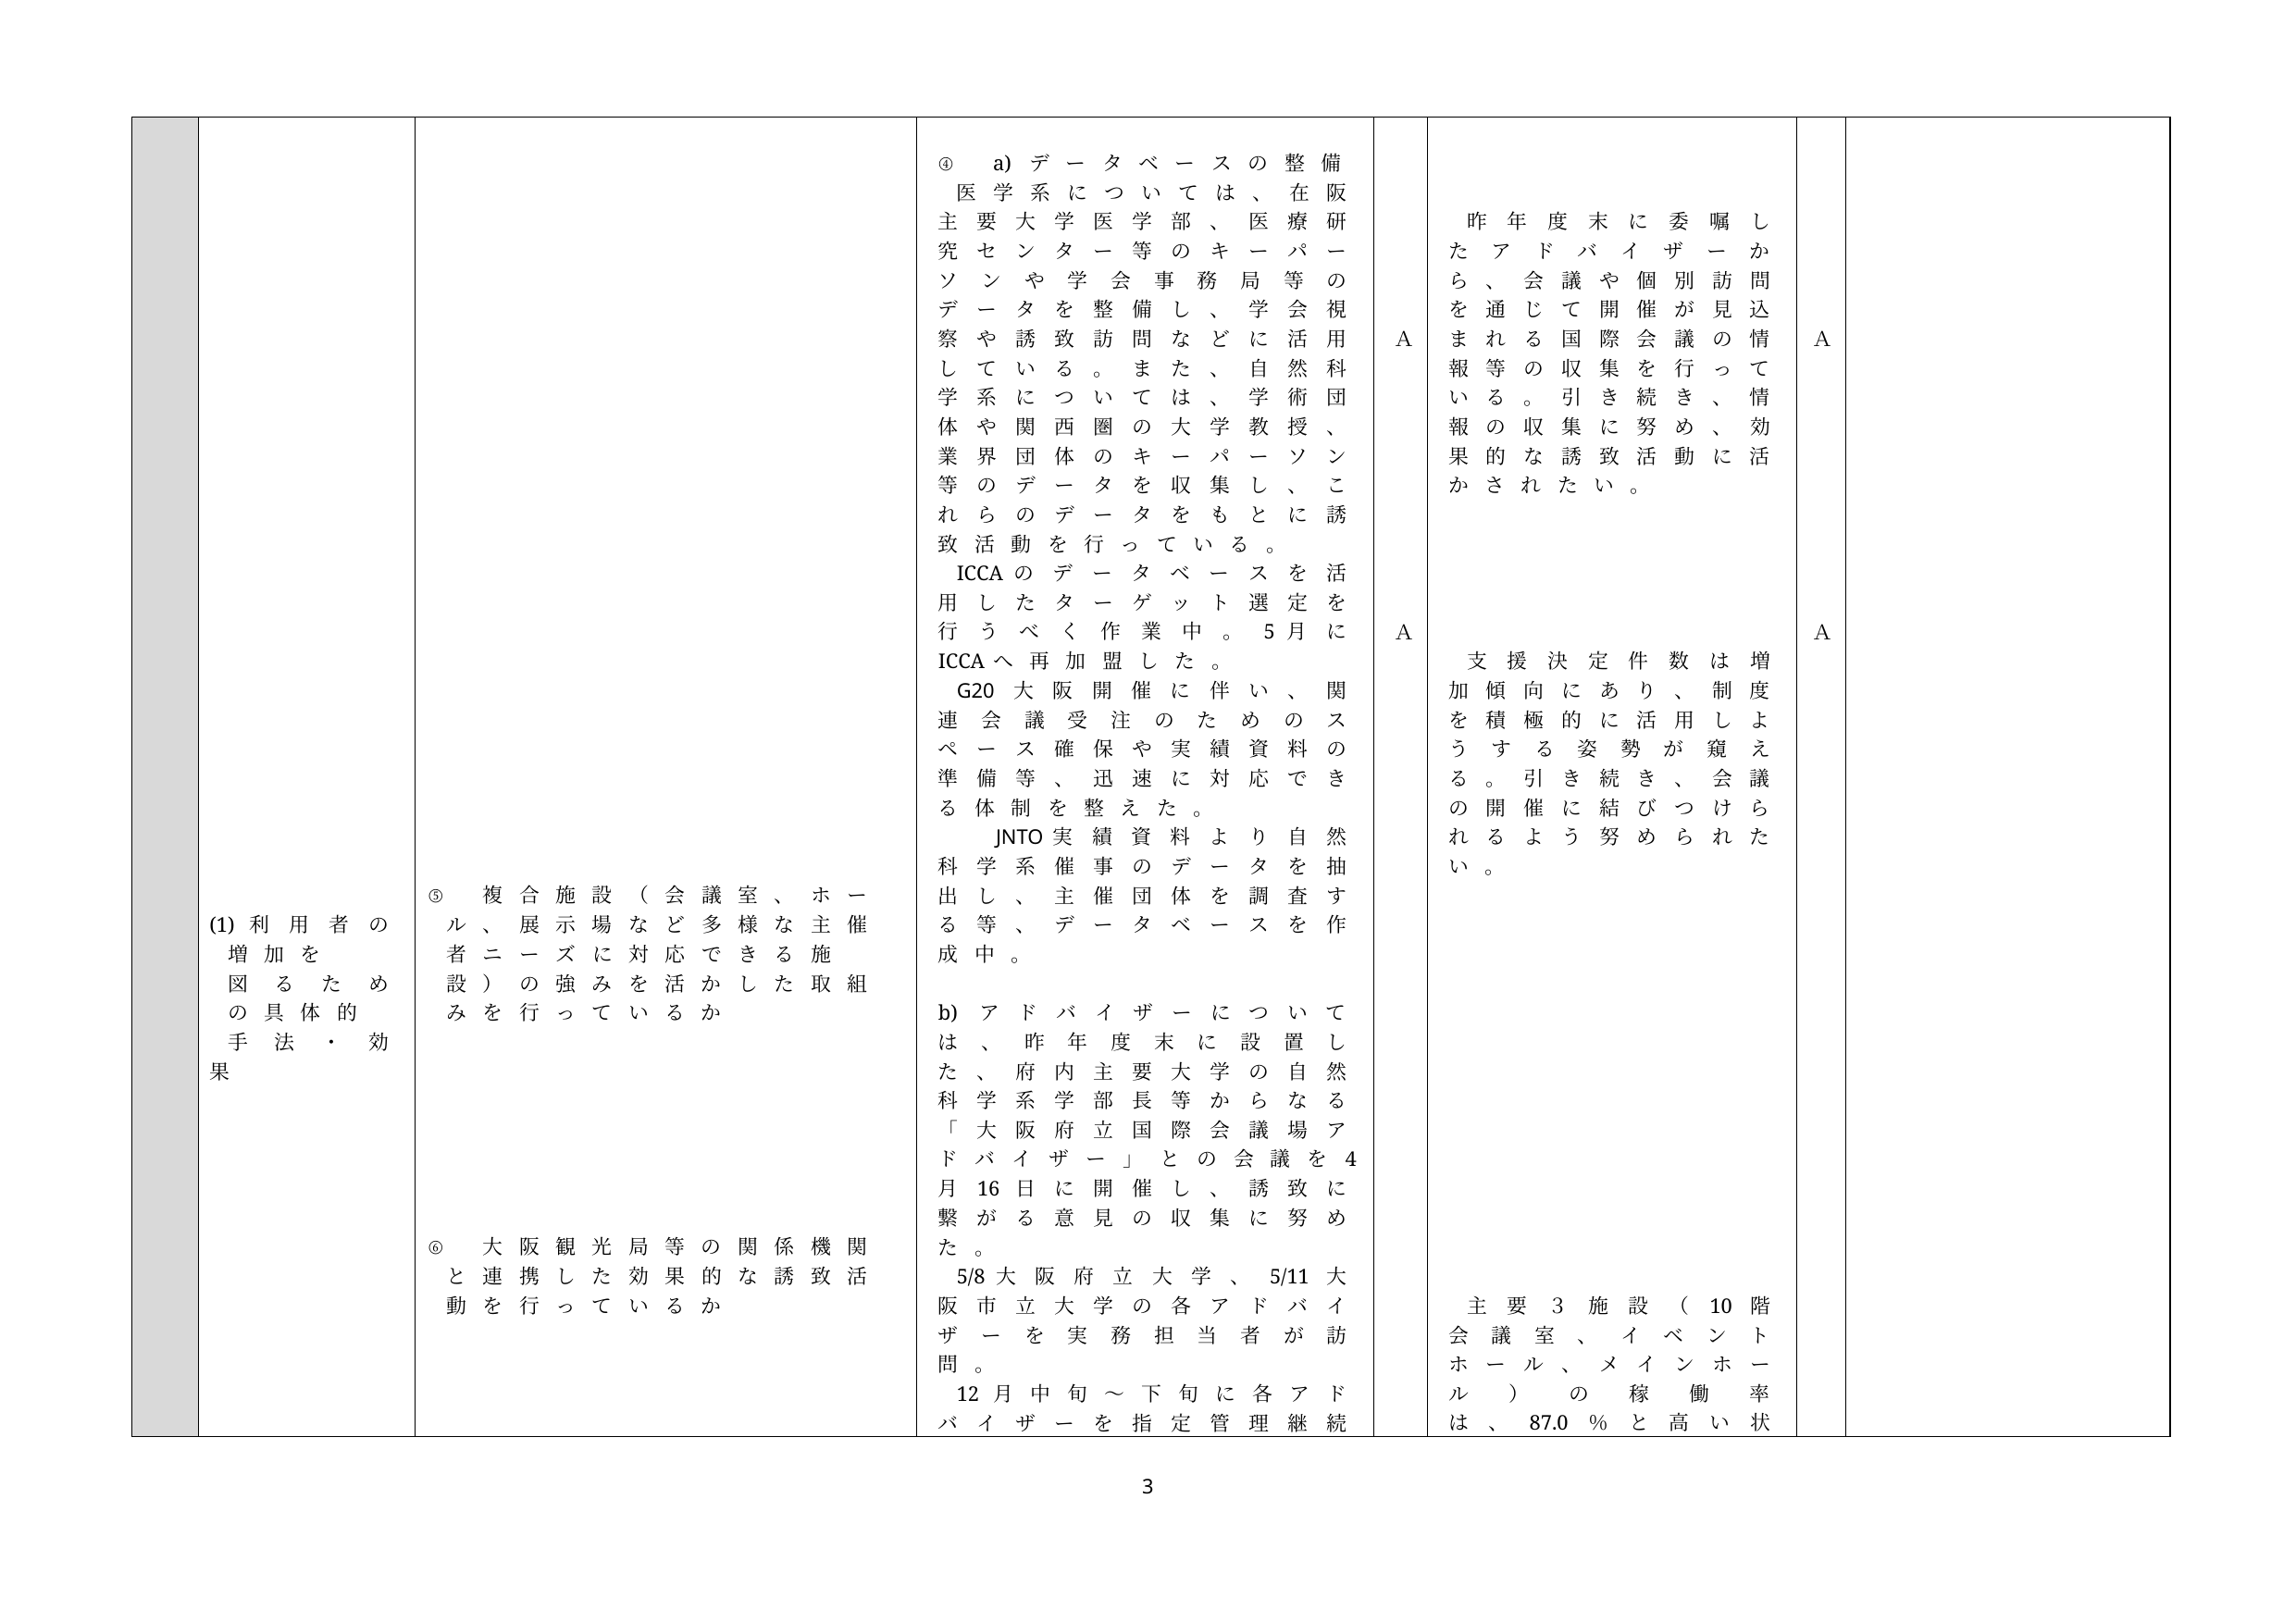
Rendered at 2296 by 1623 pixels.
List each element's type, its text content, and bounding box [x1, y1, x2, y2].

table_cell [199, 118, 415, 1436]
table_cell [917, 118, 1373, 1436]
table_cell Ｓ Ａ Ａ Ａ Ａ Ａ [1374, 118, 1427, 1436]
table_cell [1846, 118, 2169, 1436]
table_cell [416, 118, 916, 1436]
table_cell [132, 118, 198, 1436]
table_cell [1428, 118, 1796, 1436]
table_cell Ｓ Ａ Ａ Ａ Ａ Ａ [1797, 118, 1845, 1436]
